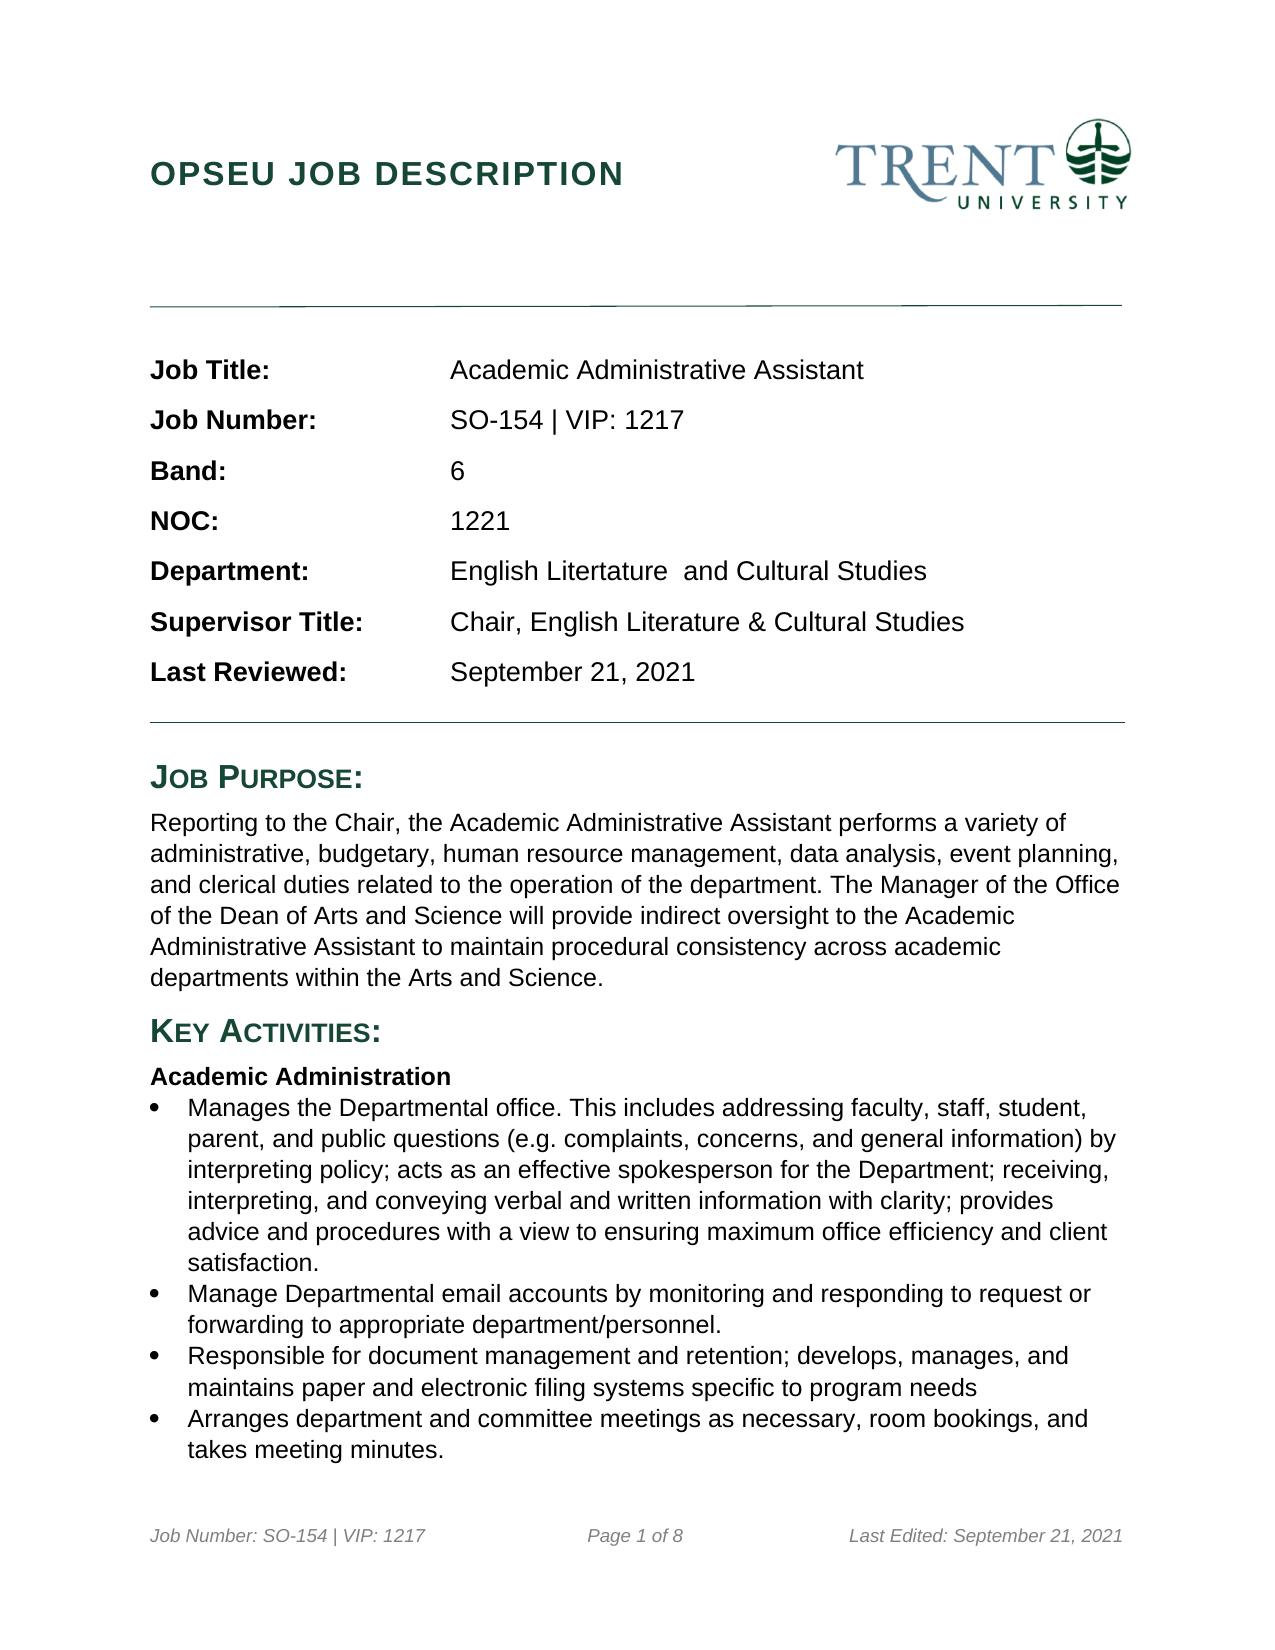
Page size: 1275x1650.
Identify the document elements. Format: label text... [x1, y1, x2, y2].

text NOC: 1221 [150, 505, 1125, 536]
list Responsible for document management and retention; develops, manages, and maintains paper and electronic filing systems specific to program needs [150, 1341, 1125, 1401]
text Last Reviewed: September 21, 2021 [150, 656, 1125, 687]
subtitle Job Purpose: [150, 757, 1125, 795]
text Supervisor Title: Chair, English Literature & Cultural Studies [150, 606, 1125, 637]
text Job Number: SO-154 | VIP: 1217 [150, 404, 1125, 435]
list Arranges department and committee meetings as necessary, room bookings, and takes meeting minutes. [150, 1403, 1125, 1463]
list Manage Departmental email accounts by monitoring and responding to request or forwarding to appropriate department/personnel. [150, 1279, 1125, 1339]
list Manages the Departmental office. This includes addressing faculty, staff, student, parent, and public questions (e.g. complaints, concerns, and general information) by interpreting policy; acts as an effective spokesperson for the Department; receiving, interpreting, and conveying verbal and written information with clarity; provides advice and procedures with a view to ensuring maximum office efficiency and client satisfaction. [150, 1093, 1125, 1277]
text Job Title: Academic Administrative Assistant [150, 354, 1125, 385]
subtitle Key Activities: [150, 1011, 1125, 1049]
text Reporting to the Chair, the Academic Administrative Assistant performs a variety of administrative, budgetary, human resource management, data analysis, event planning, and clerical duties related to the operation of the department. The Manager of the Office of the Dean of Arts and Science will provide indirect oversight to the Academic Administrative Assistant to maintain procedural consistency across academic departments within the Arts and Science. [150, 808, 1125, 992]
text Band: 6 [150, 454, 1125, 486]
picture [820, 96, 1172, 245]
text Department: English Litertature and Cultural Studies [150, 555, 1125, 587]
subtitle Academic Administration [150, 1062, 1125, 1091]
subtitle OPSEU JOB DESCRIPTION [150, 154, 820, 193]
